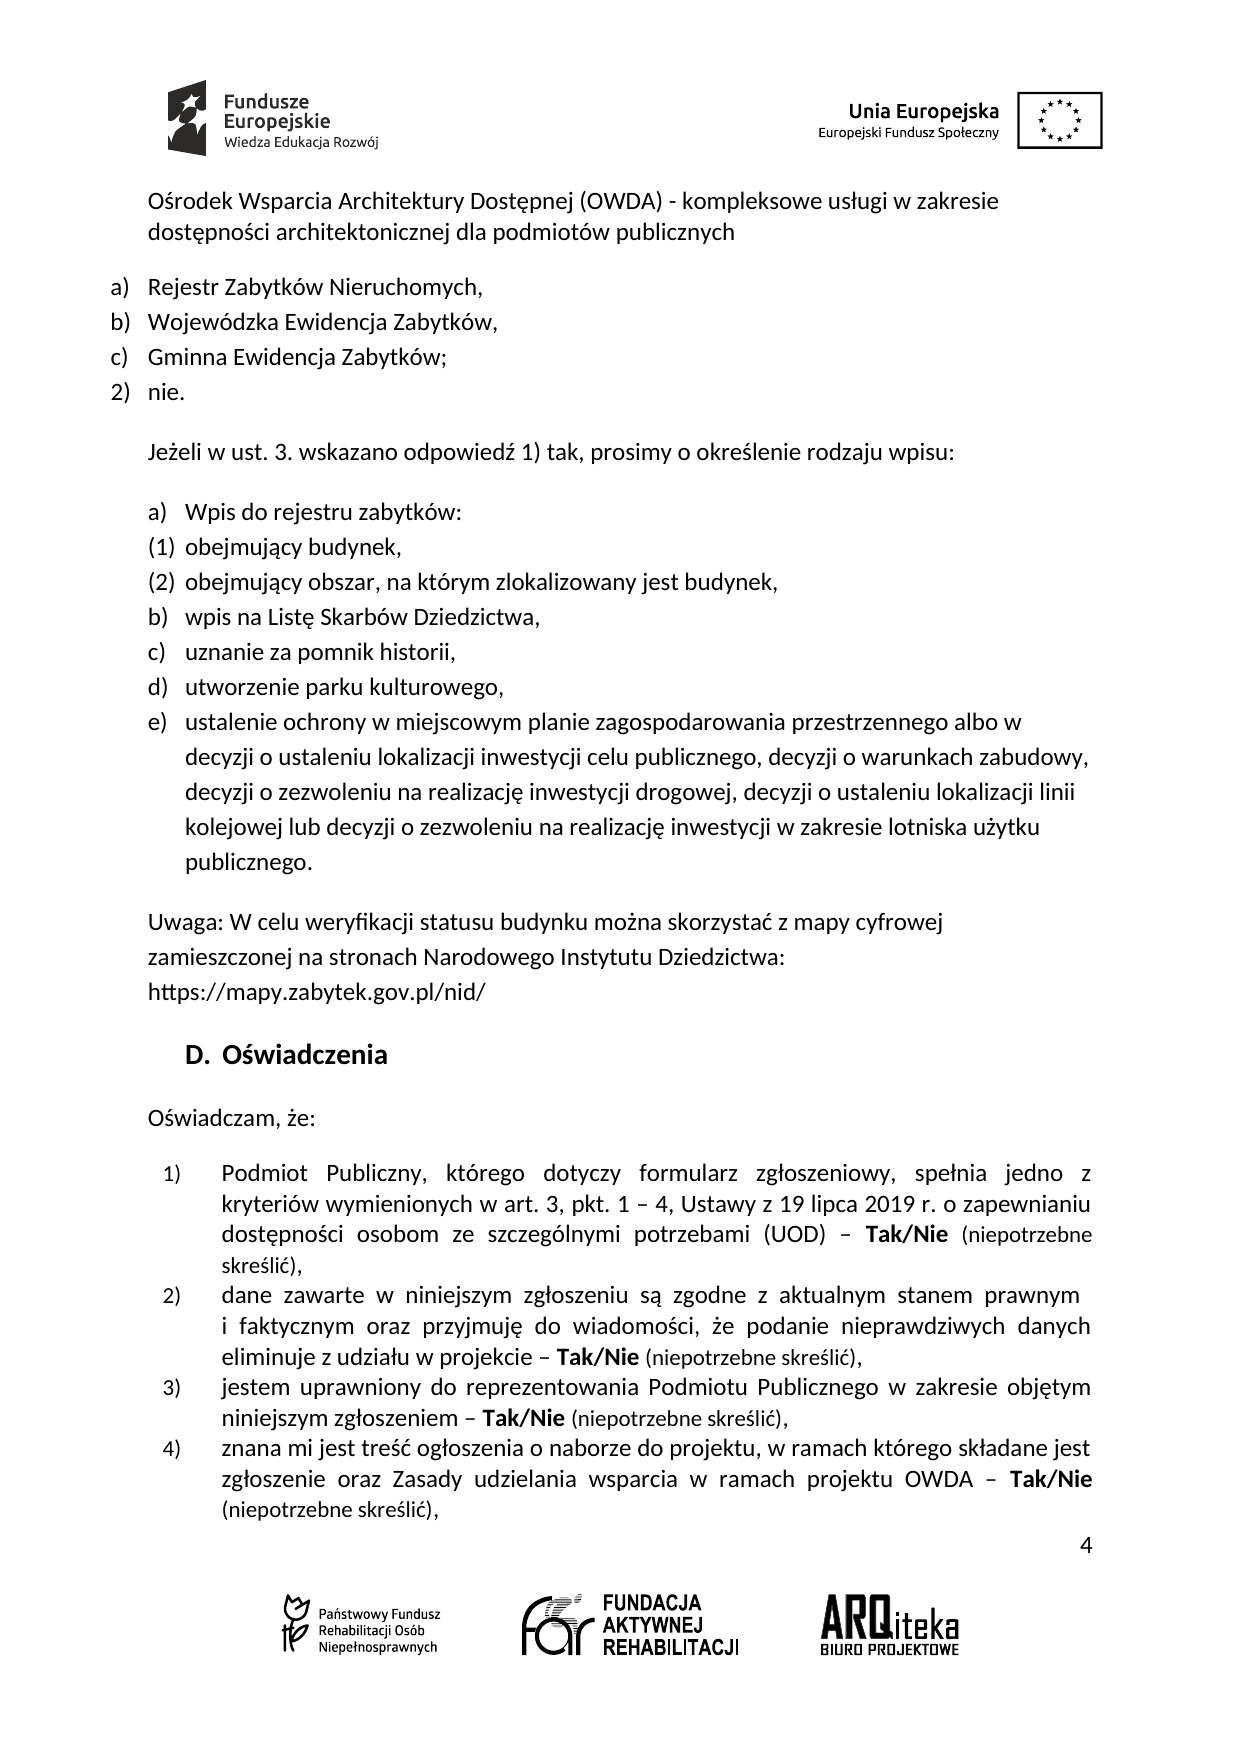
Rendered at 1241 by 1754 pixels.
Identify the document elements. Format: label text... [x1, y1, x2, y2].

list ustalenie ochrony w miejscowym planie zagospodarowania przestrzennego albo w decyzji o ustaleniu lokalizacji inwestycji celu publicznego, decyzji o warunkach zabudowy, decyzji o zezwoleniu na realizację inwestycji drogowej, decyzji o ustaleniu lokalizacji linii kolejowej lub decyzji o zezwoleniu na realizację inwestycji w zakresie lotniska użytku publicznego. [148, 706, 1093, 877]
list obejmujący budynek, [148, 531, 1093, 562]
text Oświadczam, że: [148, 1102, 1093, 1133]
list utworzenie parku kulturowego, [148, 671, 1093, 702]
text Uwaga: W celu weryfikacji statusu budynku można skorzystać z mapy cyfrowej zamieszczonej na stronach Narodowego Instytutu Dziedzictwa: https://mapy.zabytek.gov.pl/nid/ [148, 906, 1093, 1007]
list Wojewódzka Ewidencja Zabytków, [110, 306, 1093, 337]
subtitle Oświadczenia [185, 1036, 1093, 1072]
list obejmujący obszar, na którym zlokalizowany jest budynek, [148, 566, 1093, 597]
list dane zawarte w niniejszym zgłoszeniu są zgodne z aktualnym stanem prawnym i faktycznym oraz przyjmuję do wiadomości, że podanie nieprawdziwych danych eliminuje z udziału w projekcie – Tak/Nie (niepotrzebne skreślić), [162, 1280, 1093, 1371]
list Wpis do rejestru zabytków: [148, 496, 1093, 527]
list Gminna Ewidencja Zabytków; [110, 341, 1093, 372]
list nie. [110, 376, 1093, 407]
list Rejestr Zabytków Nieruchomych, [110, 271, 1093, 302]
text Jeżeli w ust. 3. wskazano odpowiedź 1) tak, prosimy o określenie rodzaju wpisu: [148, 436, 1093, 467]
list znana mi jest treść ogłoszenia o naborze do projektu, w ramach którego składane jest zgłoszenie oraz Zasady udzielania wsparcia w ramach projektu OWDA – Tak/Nie (niepotrzebne skreślić), [162, 1432, 1093, 1524]
list wpis na Listę Skarbów Dziedzictwa, [148, 601, 1093, 632]
list Podmiot Publiczny, którego dotyczy formularz zgłoszeniowy, spełnia jedno z kryteriów wymienionych w art. 3, pkt. 1 – 4, Ustawy z 19 lipca 2019 r. o zapewnianiu dostępności osobom ze szczególnymi potrzebami (UOD) – Tak/Nie (niepotrzebne skreślić), [162, 1158, 1093, 1280]
list jestem uprawniony do reprezentowania Podmiotu Publicznego w zakresie objętym niniejszym zgłoszeniem – Tak/Nie (niepotrzebne skreślić), [162, 1371, 1093, 1432]
list uznanie za pomnik historii, [148, 636, 1093, 667]
